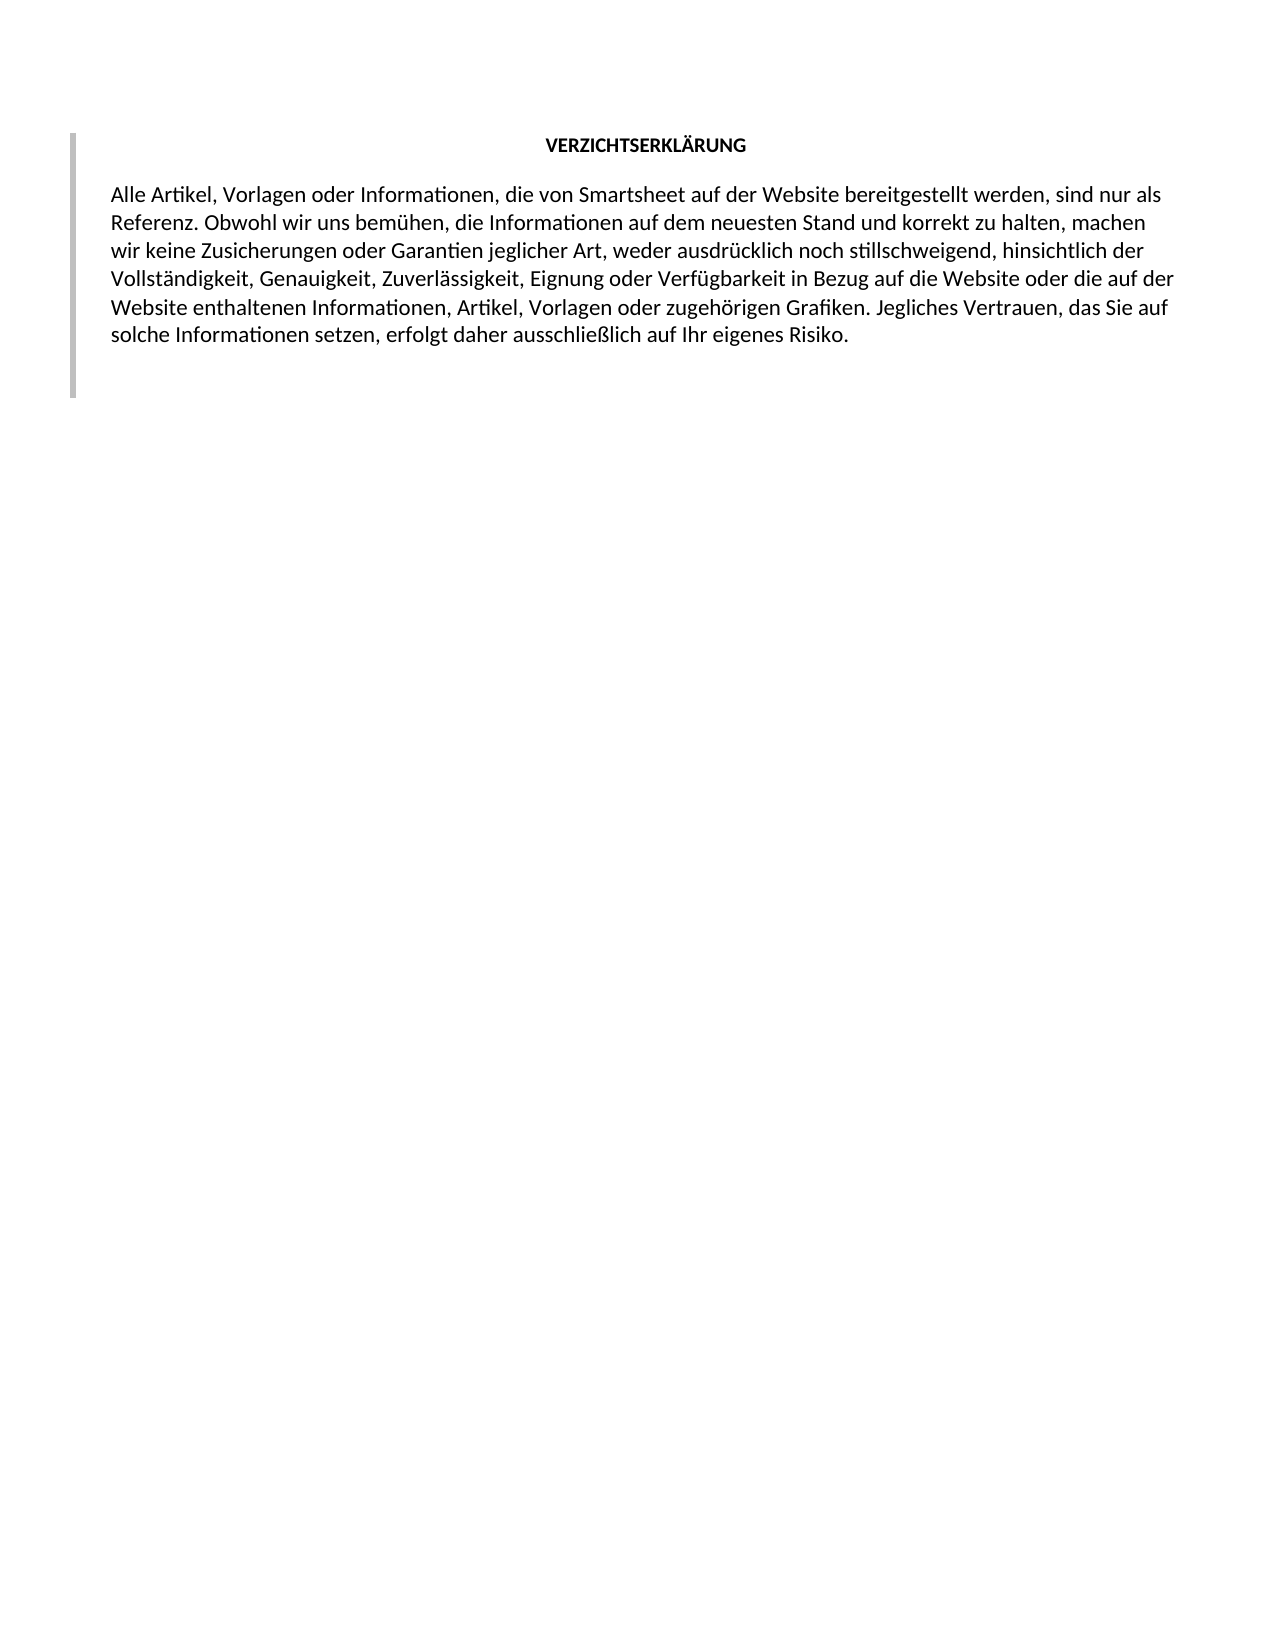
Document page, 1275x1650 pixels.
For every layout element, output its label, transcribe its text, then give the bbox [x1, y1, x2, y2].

table_header VERZICHTSERKLÄRUNG Alle Artikel, Vorlagen oder Informationen, die von Smartsheet auf der Website bereitgestellt werden, sind nur als Referenz. Obwohl wir uns bemühen, die Informationen auf dem neuesten Stand und korrekt zu halten, machen wir keine Zusicherungen oder Garantien jeglicher Art, weder ausdrücklich noch stillschweigend, hinsichtlich der Vollständigkeit, Genauigkeit, Zuverlässigkeit, Eignung oder Verfügbarkeit in Bezug auf die Website oder die auf der Website enthaltenen Informationen, Artikel, Vorlagen oder zugehörigen Grafiken. Jegliches Vertrauen, das Sie auf solche Informationen setzen, erfolgt daher ausschließlich auf Ihr eigenes Risiko. [76, 133, 1193, 398]
